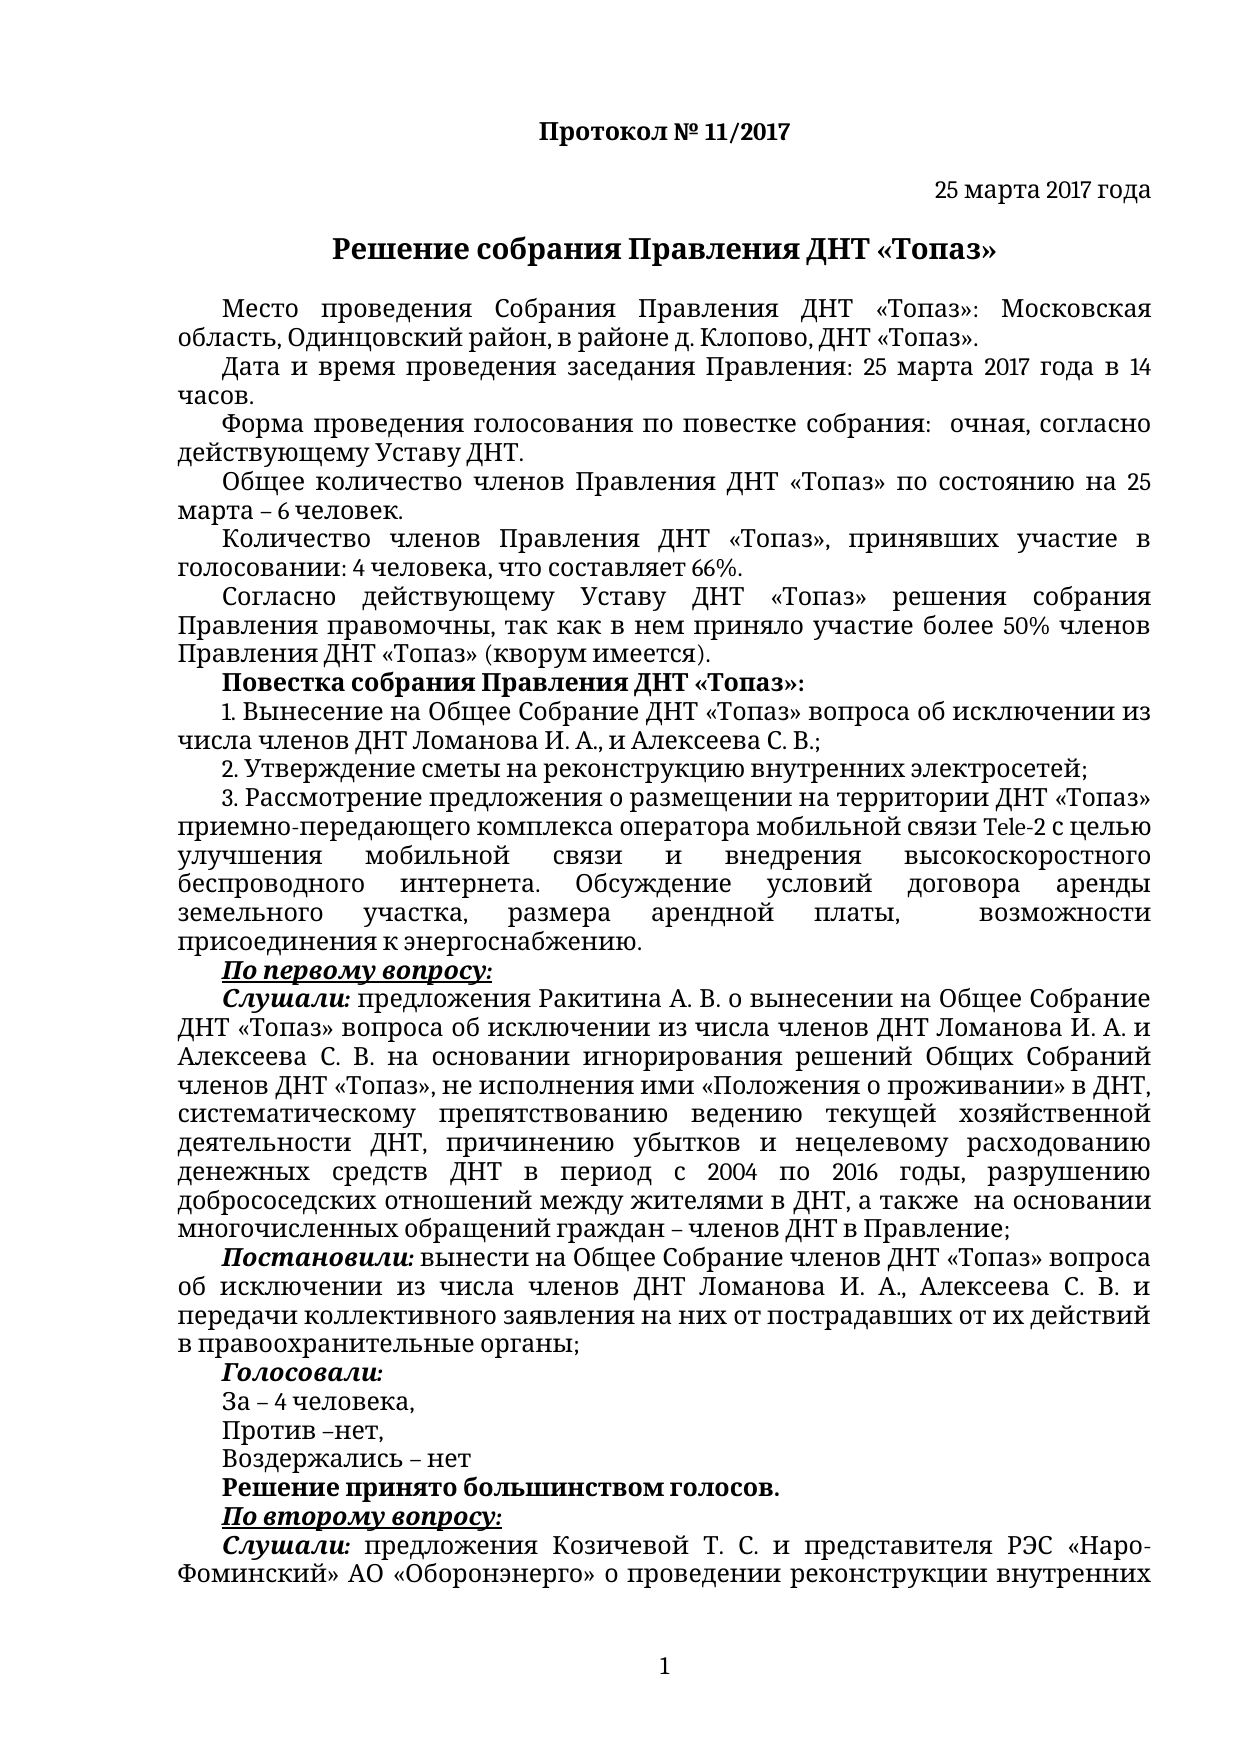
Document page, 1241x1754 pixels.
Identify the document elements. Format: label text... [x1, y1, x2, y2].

text Количество членов Правления ДНТ «Топаз», принявших участие в голосовании: 4 человека, что составляет 66%. [177, 525, 1152, 583]
text 1. Вынесение на Общее Собрание ДНТ «Топаз» вопроса об исключении из числа членов ДНТ Ломанова И. А., и Алексеева С. В.; [177, 698, 1152, 755]
text 2. Утверждение сметы на реконструкцию внутренних электросетей; [177, 755, 1152, 784]
text Голосовали: [177, 1359, 1152, 1388]
text Слушали: предложения Ракитина А. В. о вынесении на Общее Собрание ДНТ «Топаз» вопроса об исключении из числа членов ДНТ Ломанова И. А. и Алексеева С. В. на основании игнорирования решений Общих Собраний членов ДНТ «Топаз», не исполнения ими «Положения о проживании» в ДНТ, систематическому препятствованию ведению текущей хозяйственной деятельности ДНТ, причинению убытков и нецелевому расходованию денежных средств ДНТ в период с 2004 по 2016 годы, разрушению добрососедских отношений между жителями в ДНТ, а также на основании многочисленных обращений граждан – членов ДНТ в Правление; [177, 985, 1152, 1244]
text Постановили: вынести на Общее Собрание членов ДНТ «Топаз» вопроса об исключении из числа членов ДНТ Ломанова И. А., Алексеева С. В. и передачи коллективного заявления на них от пострадавших от их действий в правоохранительные органы; [177, 1244, 1152, 1359]
text Место проведения Собрания Правления ДНТ «Топаз»: Московская область, Одинцовский район, в районе д. Клопово, ДНТ «Топаз». [177, 295, 1152, 353]
text Решение собрания Правления ДНТ «Топаз» [177, 233, 1152, 267]
text Решение принято большинством голосов. [177, 1474, 1152, 1503]
text По второму вопросу: [177, 1503, 1152, 1532]
text Протокол № 11/2017 [177, 118, 1152, 147]
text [177, 1532, 1152, 1589]
text Повестка собрания Правления ДНТ «Топаз»: [177, 669, 1152, 698]
text Согласно действующему Уставу ДНТ «Топаз» решения собрания Правления правомочны, так как в нем приняло участие более 50% членов Правления ДНТ «Топаз» (кворум имеется). [177, 583, 1152, 669]
text Воздержались – нет [177, 1445, 1152, 1474]
text Общее количество членов Правления ДНТ «Топаз» по состоянию на 25 марта – 6 человек. [177, 468, 1152, 525]
text Дата и время проведения заседания Правления: 25 марта 2017 года в 14 часов. [177, 353, 1152, 410]
text 25 марта 2017 года [177, 176, 1152, 204]
text По первому вопросу: [177, 957, 1152, 985]
text За – 4 человека, [177, 1388, 1152, 1417]
text Форма проведения голосования по повестке собрания: очная, согласно действующему Уставу ДНТ. [177, 410, 1152, 468]
text 3. Рассмотрение предложения о размещении на территории ДНТ «Топаз» приемно-передающего комплекса оператора мобильной связи Tele-2 с целью улучшения мобильной связи и внедрения высокоскоростного беспроводного интернета. Обсуждение условий договора аренды земельного участка, размера арендной платы, возможности присоединения к энергоснабжению. [177, 784, 1152, 957]
text Против –нет, [177, 1417, 1152, 1445]
